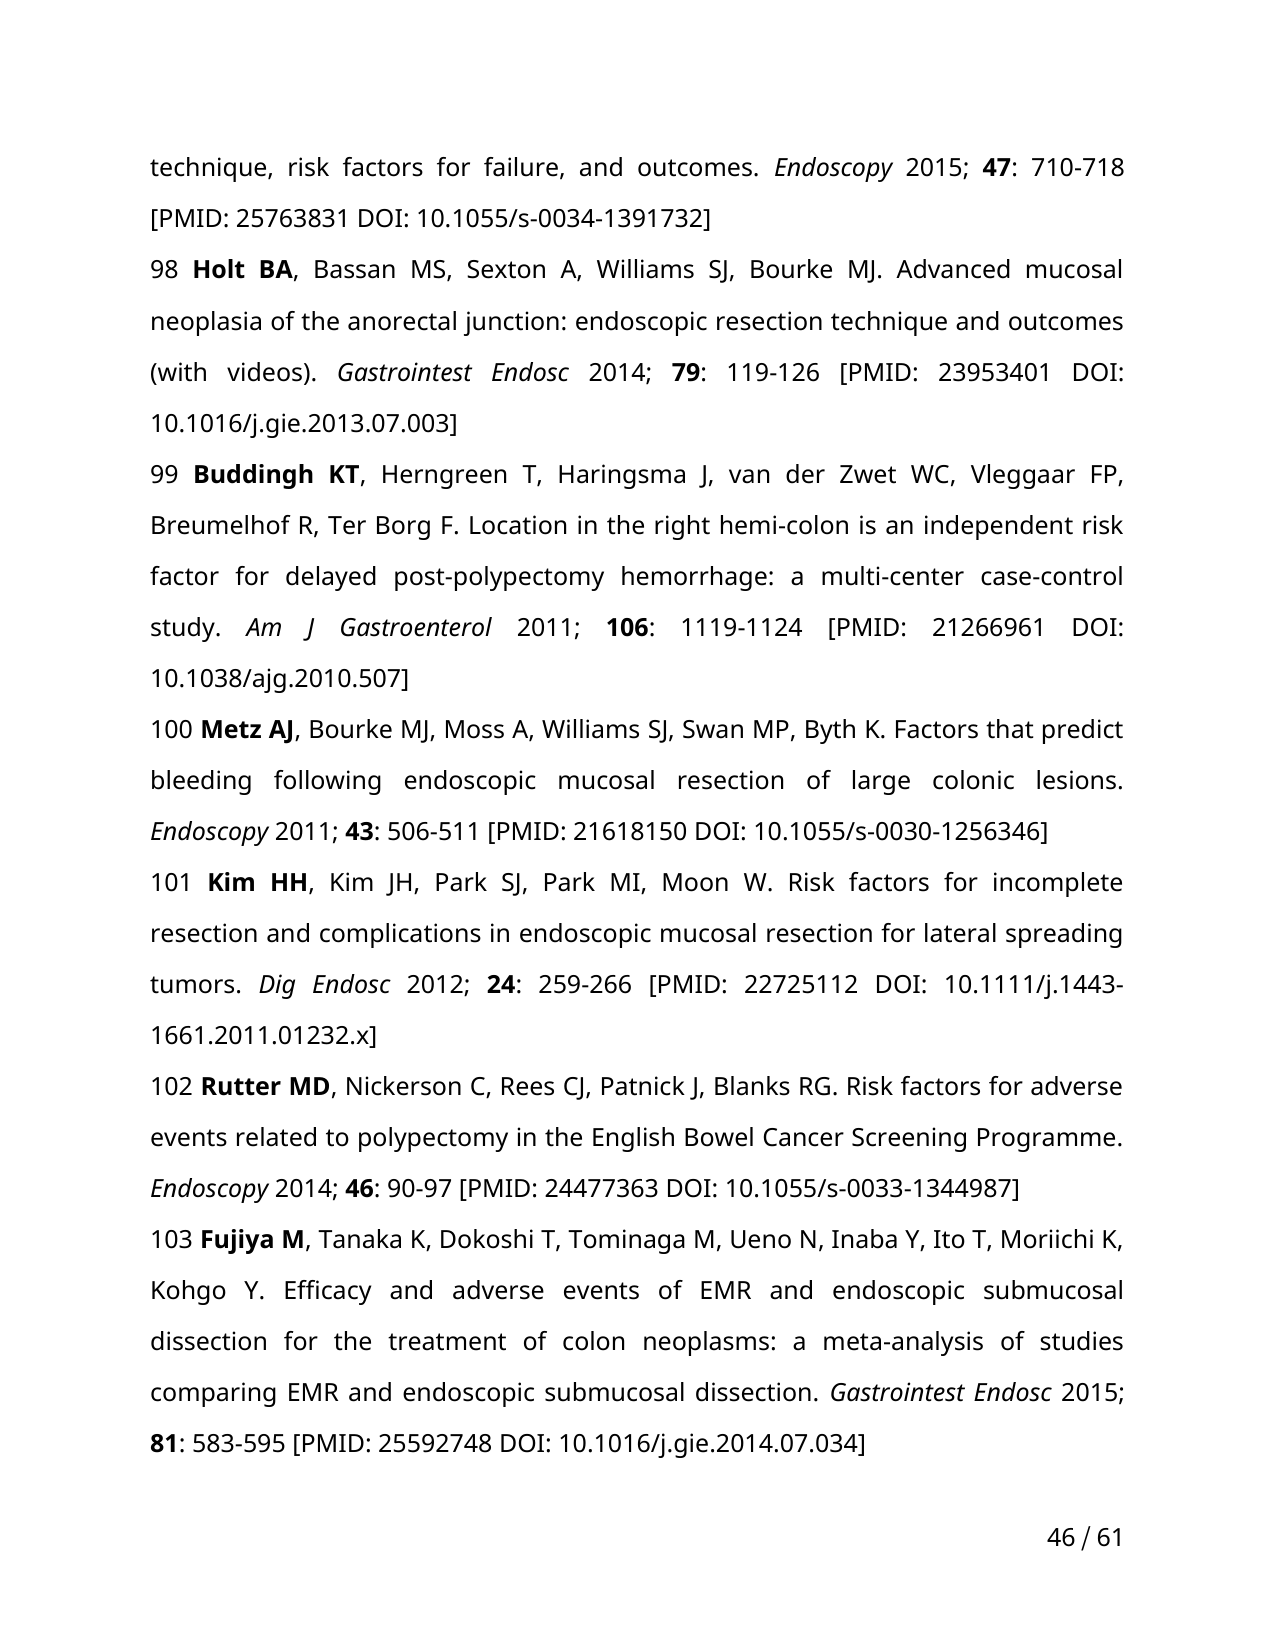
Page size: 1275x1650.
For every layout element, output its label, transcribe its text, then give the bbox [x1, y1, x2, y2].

text 102 Rutter MD, Nickerson C, Rees CJ, Patnick J, Blanks RG. Risk factors for adverse events related to polypectomy in the English Bowel Cancer Screening Programme. Endoscopy 2014; 46: 90-97 [PMID: 24477363 DOI: 10.1055/s-0033-1344987] [150, 1069, 1125, 1205]
text 98 Holt BA, Bassan MS, Sexton A, Williams SJ, Bourke MJ. Advanced mucosal neoplasia of the anorectal junction: endoscopic resection technique and outcomes (with videos). Gastrointest Endosc 2014; 79: 119-126 [PMID: 23953401 DOI: 10.1016/j.gie.2013.07.003] [150, 252, 1125, 439]
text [150, 150, 1125, 235]
text 100 Metz AJ, Bourke MJ, Moss A, Williams SJ, Swan MP, Byth K. Factors that predict bleeding following endoscopic mucosal resection of large colonic lesions. Endoscopy 2011; 43: 506-511 [PMID: 21618150 DOI: 10.1055/s-0030-1256346] [150, 711, 1125, 848]
text 99 Buddingh KT, Herngreen T, Haringsma J, van der Zwet WC, Vleggaar FP, Breumelhof R, Ter Borg F. Location in the right hemi-colon is an independent risk factor for delayed post-polypectomy hemorrhage: a multi-center case-control study. Am J Gastroenterol 2011; 106: 1119-1124 [PMID: 21266961 DOI: 10.1038/ajg.2010.507] [150, 456, 1125, 694]
text 103 Fujiya M, Tanaka K, Dokoshi T, Tominaga M, Ueno N, Inaba Y, Ito T, Moriichi K, Kohgo Y. Efficacy and adverse events of EMR and endoscopic submucosal dissection for the treatment of colon neoplasms: a meta-analysis of studies comparing EMR and endoscopic submucosal dissection. Gastrointest Endosc 2015; 81: 583-595 [PMID: 25592748 DOI: 10.1016/j.gie.2014.07.034] [150, 1222, 1125, 1460]
text 101 Kim HH, Kim JH, Park SJ, Park MI, Moon W. Risk factors for incomplete resection and complications in endoscopic mucosal resection for lateral spreading tumors. Dig Endosc 2012; 24: 259-266 [PMID: 22725112 DOI: 10.1111/j.1443-1661.2011.01232.x] [150, 864, 1125, 1052]
